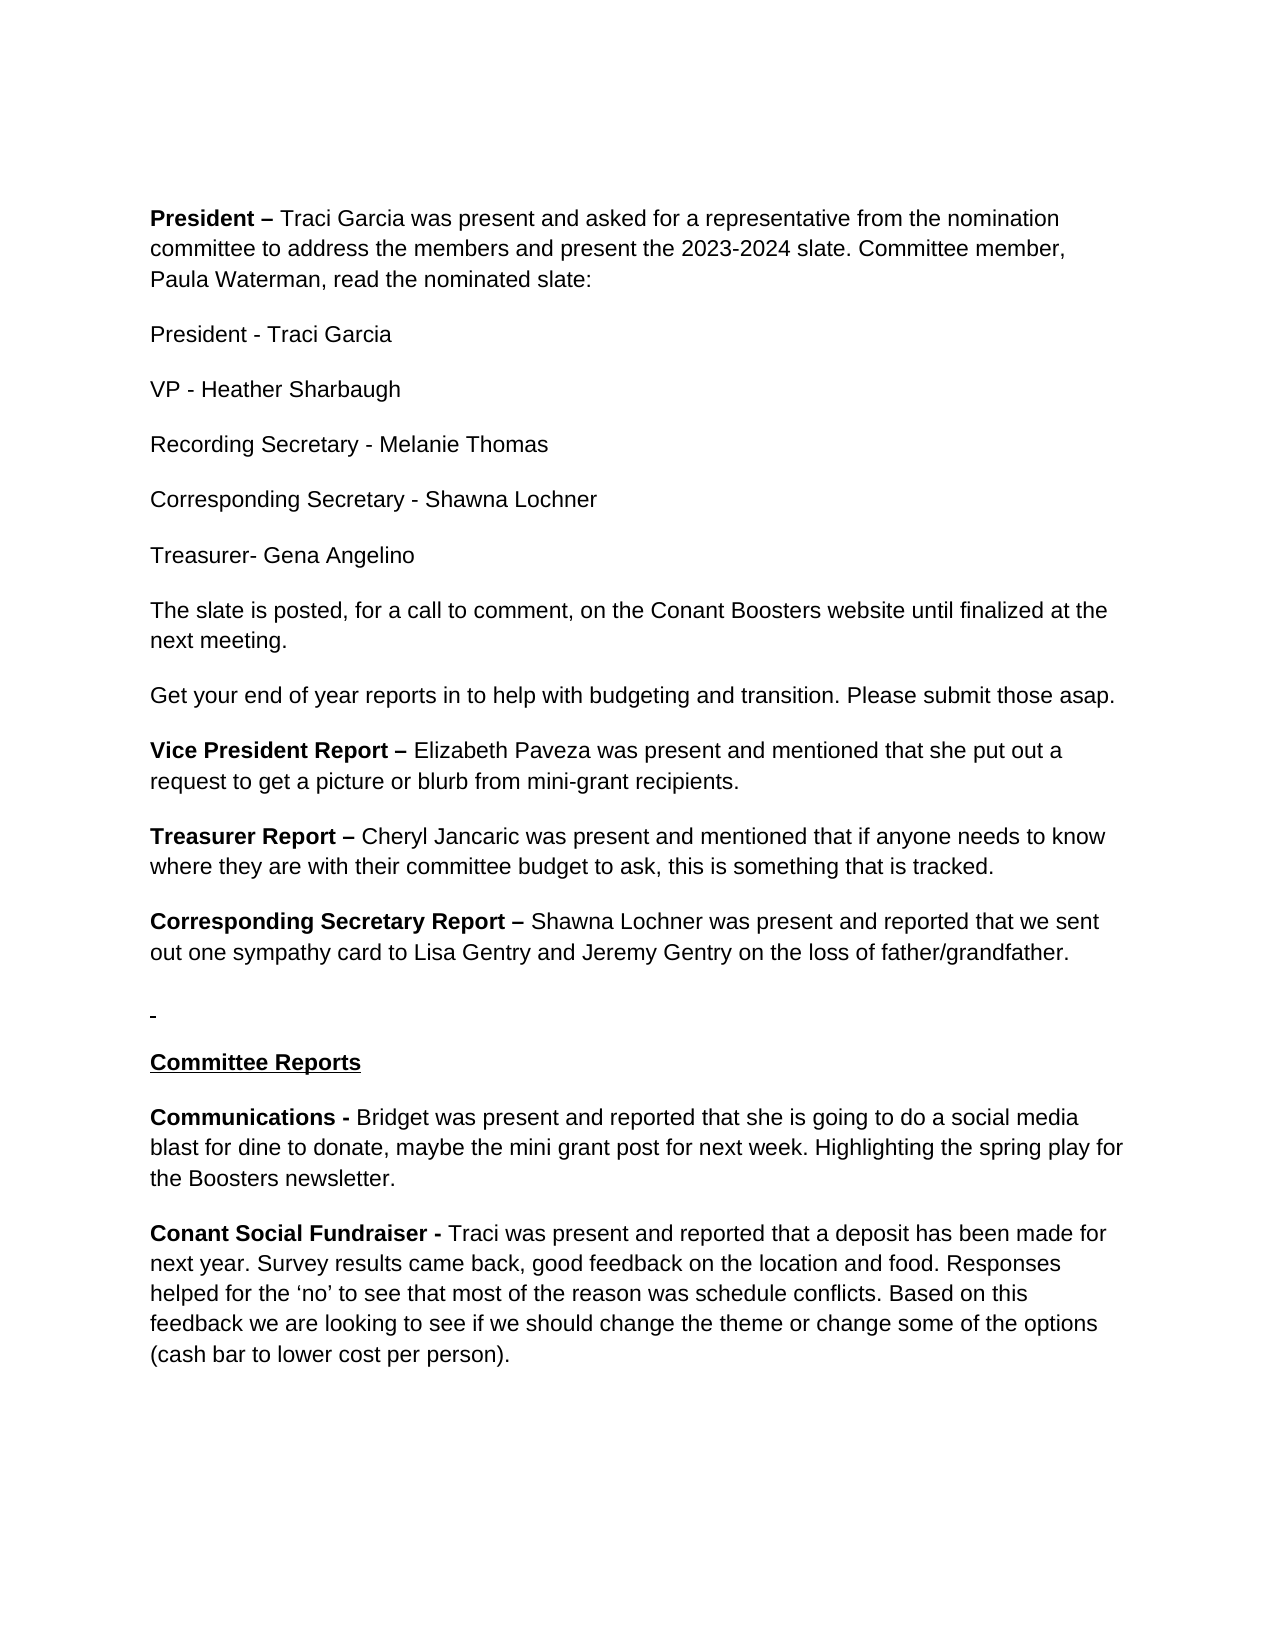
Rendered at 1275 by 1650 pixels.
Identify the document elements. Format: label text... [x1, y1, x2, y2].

text Committee Reports [150, 1049, 1125, 1075]
text Communications - Bridget was present and reported that she is going to do a social media blast for dine to donate, maybe the mini grant post for next week. Highlighting the spring play for the Boosters newsletter. [150, 1104, 1125, 1191]
text Treasurer- Gena Angelino [150, 542, 1125, 568]
text President – Traci Garcia was present and asked for a representative from the nomination committee to address the members and present the 2023-2024 slate. Committee member, Paula Waterman, read the nominated slate: [150, 205, 1125, 292]
text Conant Social Fundraiser - Traci was present and reported that a deposit has been made for next year. Survey results came back, good feedback on the location and food. Responses helped for the ‘no’ to see that most of the reason was schedule conflicts. Based on this feedback we are looking to see if we should change the theme or change some of the options (cash bar to lower cost per person). [150, 1220, 1125, 1367]
text Corresponding Secretary - Shawna Lochner [150, 486, 1125, 513]
text Vice President Report – Elizabeth Paveza was present and mentioned that she put out a request to get a picture or blurb from mini-grant recipients. [150, 737, 1125, 794]
text Recording Secretary - Melanie Thomas [150, 431, 1125, 458]
text The slate is posted, for a call to comment, on the Conant Boosters website until finalized at the next meeting. [150, 597, 1125, 653]
text Corresponding Secretary Report – Shawna Lochner was present and reported that we sent out one sympathy card to Lisa Gentry and Jeremy Gentry on the loss of father/grandfather. [150, 908, 1125, 965]
text Get your end of year reports in to help with budgeting and transition. Please submit those asap. [150, 682, 1125, 709]
text VP - Heather Sharbaugh [150, 376, 1125, 402]
text Treasurer Report – Cheryl Jancaric was present and mentioned that if anyone needs to know where they are with their committee budget to ask, this is something that is tracked. [150, 823, 1125, 879]
text President - Traci Garcia [150, 321, 1125, 347]
